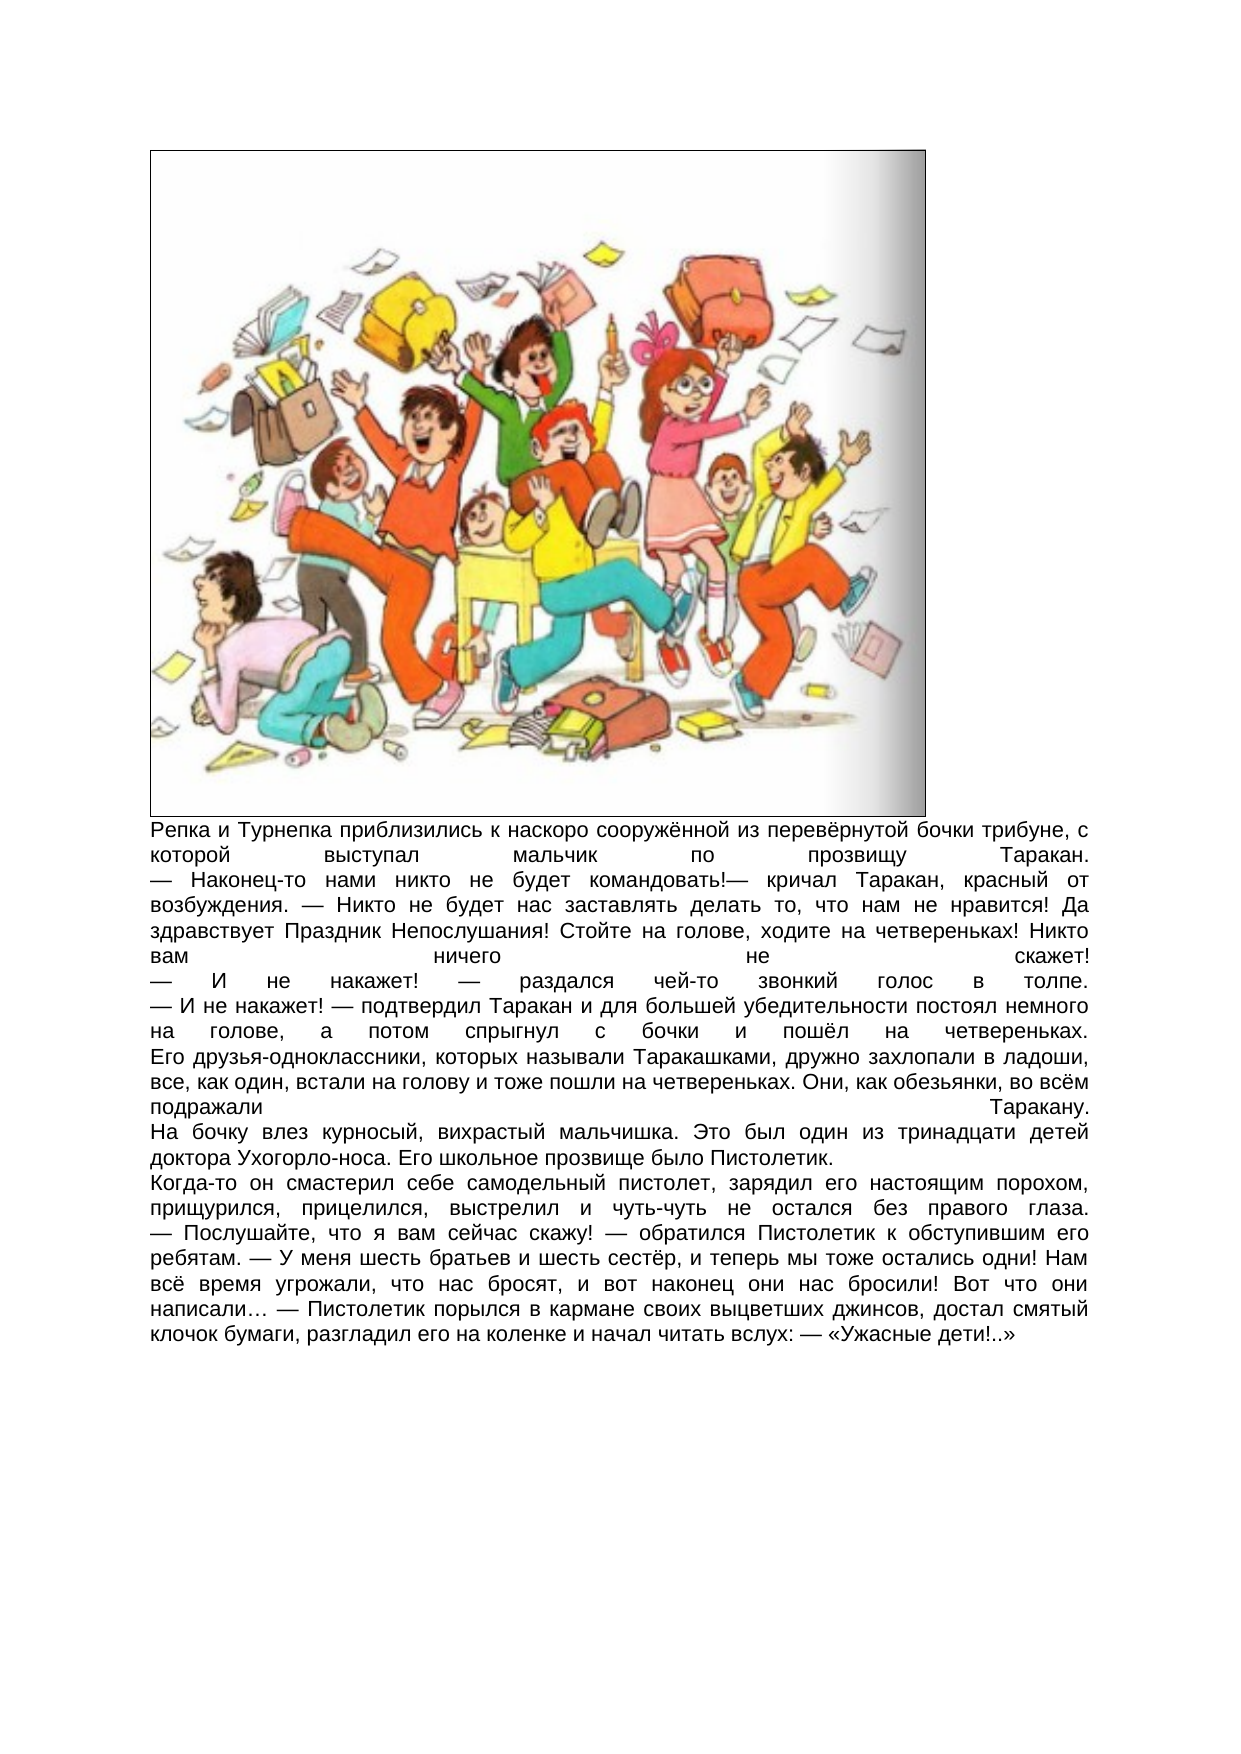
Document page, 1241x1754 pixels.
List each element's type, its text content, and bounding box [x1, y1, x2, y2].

text Когда-то он смастерил себе самодельный пистолет, зарядил его настоящим порохом, прищурился, прицелился, выстрелил и чуть-чуть не остался без правого глаза.— Послушайте, что я вам сейчас скажу! — обратился Пистолетик к обступившим его ребятам. — У меня шесть братьев и шесть сестёр, и теперь мы тоже остались одни! Нам всё время угрожали, что нас бросят, и вот наконец они нас бросили! Вот что они написали… — Пистолетик порылся в кармане своих выцветших джинсов, достал смятый клочок бумаги, разгладил его на коленке и начал читать вслух: — «Ужасные дети!..» [150, 1170, 1090, 1346]
picture [151, 151, 925, 816]
